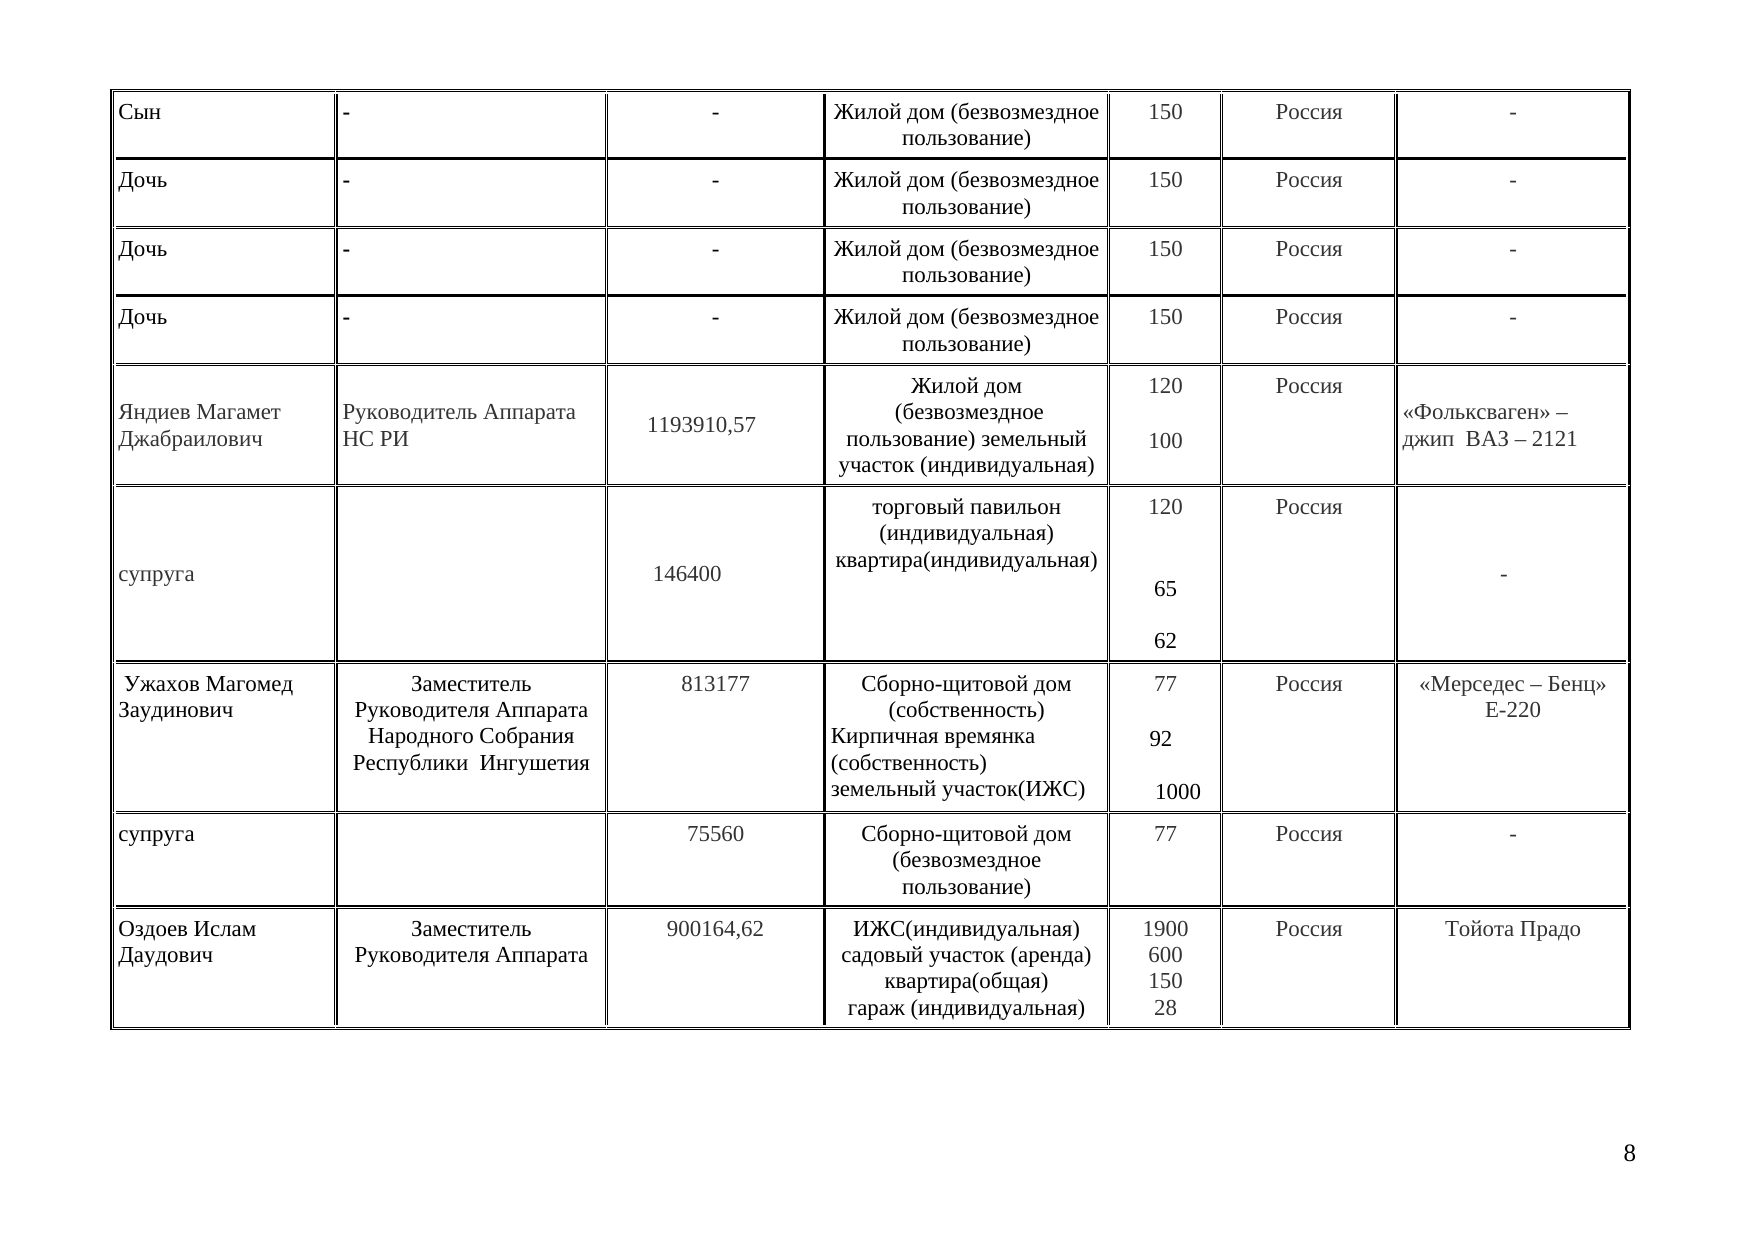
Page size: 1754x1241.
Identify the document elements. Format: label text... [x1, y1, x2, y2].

table_cell супруга [112, 811, 336, 905]
table_cell 150 [1109, 92, 1222, 157]
table_cell «Мерседес – Бенц» Е-220 [1398, 660, 1629, 811]
table_cell 77 92 1000 [1110, 664, 1220, 811]
table_cell [338, 487, 605, 660]
table_cell Сборно-щитовой дом (собственность) Кирпичная времянка (собственность) земельный участок(ИЖС) [826, 664, 1107, 811]
table_cell Ужахов Магомед Заудинович [114, 660, 334, 811]
table_cell - [1396, 811, 1629, 905]
table_cell - [1398, 484, 1629, 660]
table_cell Россия [1223, 664, 1394, 811]
table_cell Сборно-щитовой дом (безвозмездное пользование) [826, 814, 1107, 905]
table_cell - [1396, 226, 1629, 294]
table_cell - [338, 297, 605, 362]
table_cell 1193910,57 [608, 366, 823, 483]
table_cell 150 [1110, 160, 1220, 226]
table_cell Россия [1223, 487, 1394, 660]
table_cell 120 65 62 [1110, 487, 1220, 660]
table_cell [338, 814, 605, 905]
table_cell Россия [1222, 905, 1396, 1026]
table_cell - [1398, 294, 1628, 362]
table_cell - [338, 229, 605, 294]
table_cell Россия [1223, 229, 1394, 294]
table_cell торговый павильон (индивидуальная) квартира(индивидуальная) [826, 487, 1107, 660]
table_cell Дочь [112, 226, 336, 294]
table_cell Россия [1223, 297, 1394, 362]
table_cell Жилой дом (безвозмездное пользование) [826, 297, 1107, 362]
table_cell Жилой дом (безвозмездное пользование) [826, 160, 1107, 226]
table_cell - [1398, 157, 1628, 226]
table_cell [824, 92, 1109, 157]
table_cell - [1396, 92, 1628, 157]
table_cell Тойота Прадо [1396, 905, 1629, 1026]
table_cell 75560 [608, 814, 823, 905]
table_cell 120 100 [1110, 366, 1220, 483]
table_cell Дочь [114, 157, 334, 226]
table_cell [824, 909, 1109, 1026]
table_cell 77 [1110, 814, 1220, 905]
table_cell 813177 [608, 664, 823, 811]
table_cell - [608, 160, 823, 226]
table_cell - [606, 92, 824, 157]
table_cell Руководитель Аппарата НС РИ [338, 366, 605, 483]
table_cell Яндиев Магамет Джабраилович [114, 363, 334, 483]
table_cell Дочь [114, 294, 334, 362]
table_cell «Фольксваген» – джип ВАЗ – 2121 [1398, 363, 1629, 483]
table_cell Россия [1222, 90, 1396, 157]
table_cell 146400 [608, 487, 823, 660]
table_cell Заместитель Руководителя Аппарата Народного Собрания Республики Ингушетия [338, 664, 605, 811]
table_cell Россия [1223, 366, 1394, 483]
table_cell Россия [1223, 160, 1394, 226]
table_cell - [336, 92, 606, 157]
table_cell Жилой дом (безвозмездное пользование) [826, 229, 1107, 294]
table_cell Жилой дом (безвозмездное пользование) земельный участок (индивидуальная) [826, 366, 1107, 483]
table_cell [336, 909, 606, 1026]
table_cell 1900 600 150 28 24 [1109, 909, 1222, 1026]
table_cell 150 [1110, 297, 1220, 362]
table_cell супруга [114, 484, 334, 660]
table_cell 900164,62 [606, 909, 824, 1026]
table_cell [114, 905, 336, 1026]
table_cell Сын [112, 90, 336, 157]
table_cell - [338, 160, 605, 226]
table_cell - [608, 229, 823, 294]
table_cell Россия [1223, 814, 1394, 905]
table_cell 150 [1110, 229, 1220, 294]
table_cell - [608, 297, 823, 362]
